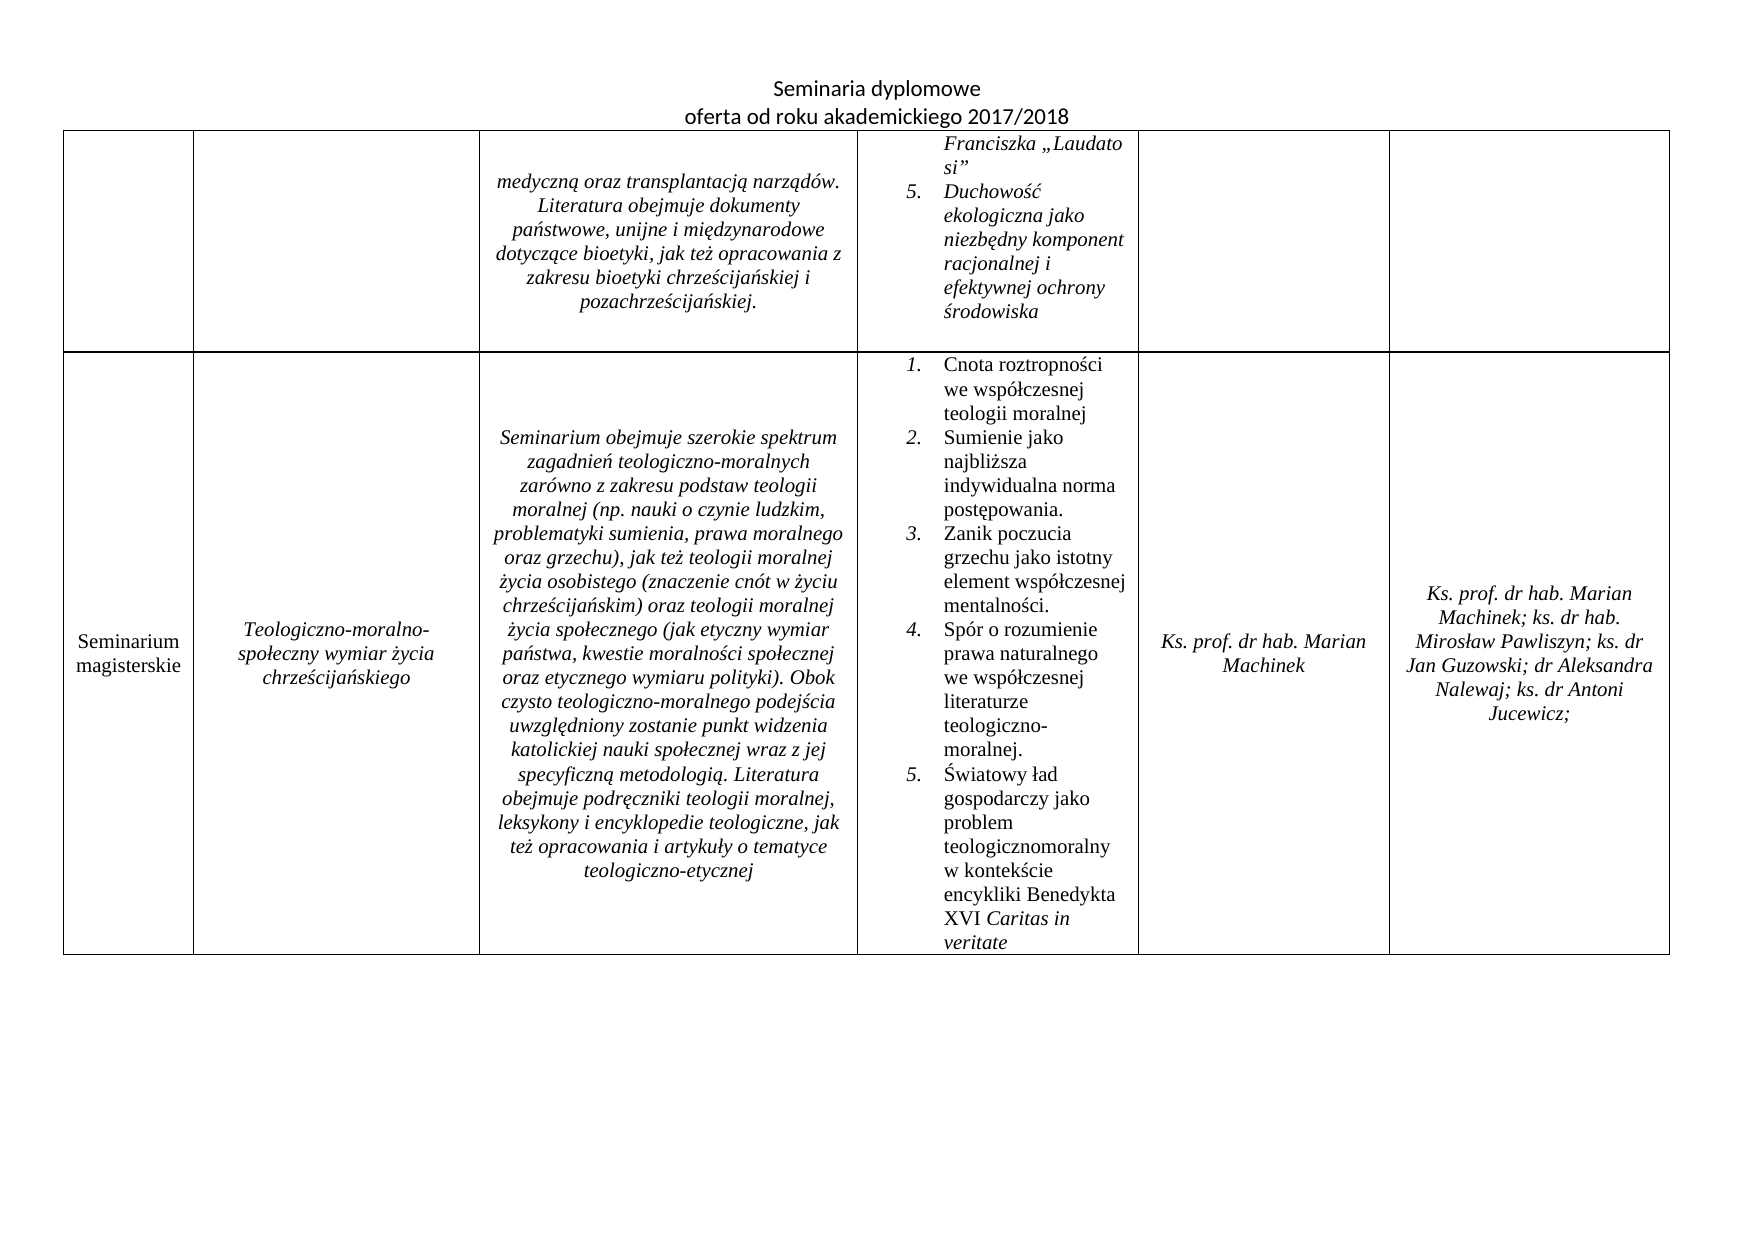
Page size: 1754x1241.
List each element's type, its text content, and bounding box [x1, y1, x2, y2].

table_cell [480, 131, 857, 351]
table_cell Ks. prof. dr hab. Marian Machinek; ks. dr hab. Mirosław Pawliszyn; ks. dr Jan Guzowski; dr Aleksandra Nalewaj; ks. dr Antoni Jucewicz; [1390, 353, 1669, 954]
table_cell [858, 131, 1138, 351]
table_cell Teologiczno-moralno-społeczny wymiar życia chrześcijańskiego [194, 353, 479, 954]
table_cell Seminarium magisterskie [64, 353, 193, 954]
table_cell Ks. prof. dr hab. Marian Machinek [1139, 353, 1389, 954]
table_cell Cnota roztropności we współczesnej teologii moralnej Sumienie jako najbliższa indywidualna norma postępowania. Zanik poczucia grzechu jako istotny element współczesnej mentalności. Spór o rozumienie prawa naturalnego we współczesnej literaturze teologiczno-moralnej. Światowy ład gospodarczy jako problem teologicznomoralny w kontekście encykliki Benedykta XVI Caritas in veritate [858, 353, 1138, 954]
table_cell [194, 131, 479, 351]
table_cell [64, 131, 193, 351]
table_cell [1390, 131, 1669, 351]
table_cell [1139, 131, 1389, 351]
table_cell Seminarium obejmuje szerokie spektrum zagadnień teologiczno-moralnych zarówno z zakresu podstaw teologii moralnej (np. nauki o czynie ludzkim, problematyki sumienia, prawa moralnego oraz grzechu), jak też teologii moralnej życia osobistego (znaczenie cnót w życiu chrześcijańskim) oraz teologii moralnej życia społecznego (jak etyczny wymiar państwa, kwestie moralności społecznej oraz etycznego wymiaru polityki). Obok czysto teologiczno-moralnego podejścia uwzględniony zostanie punkt widzenia katolickiej nauki społecznej wraz z jej specyficzną metodologią. Literatura obejmuje podręczniki teologii moralnej, leksykony i encyklopedie teologiczne, jak też opracowania i artykuły o tematyce teologiczno-etycznej [480, 353, 857, 954]
